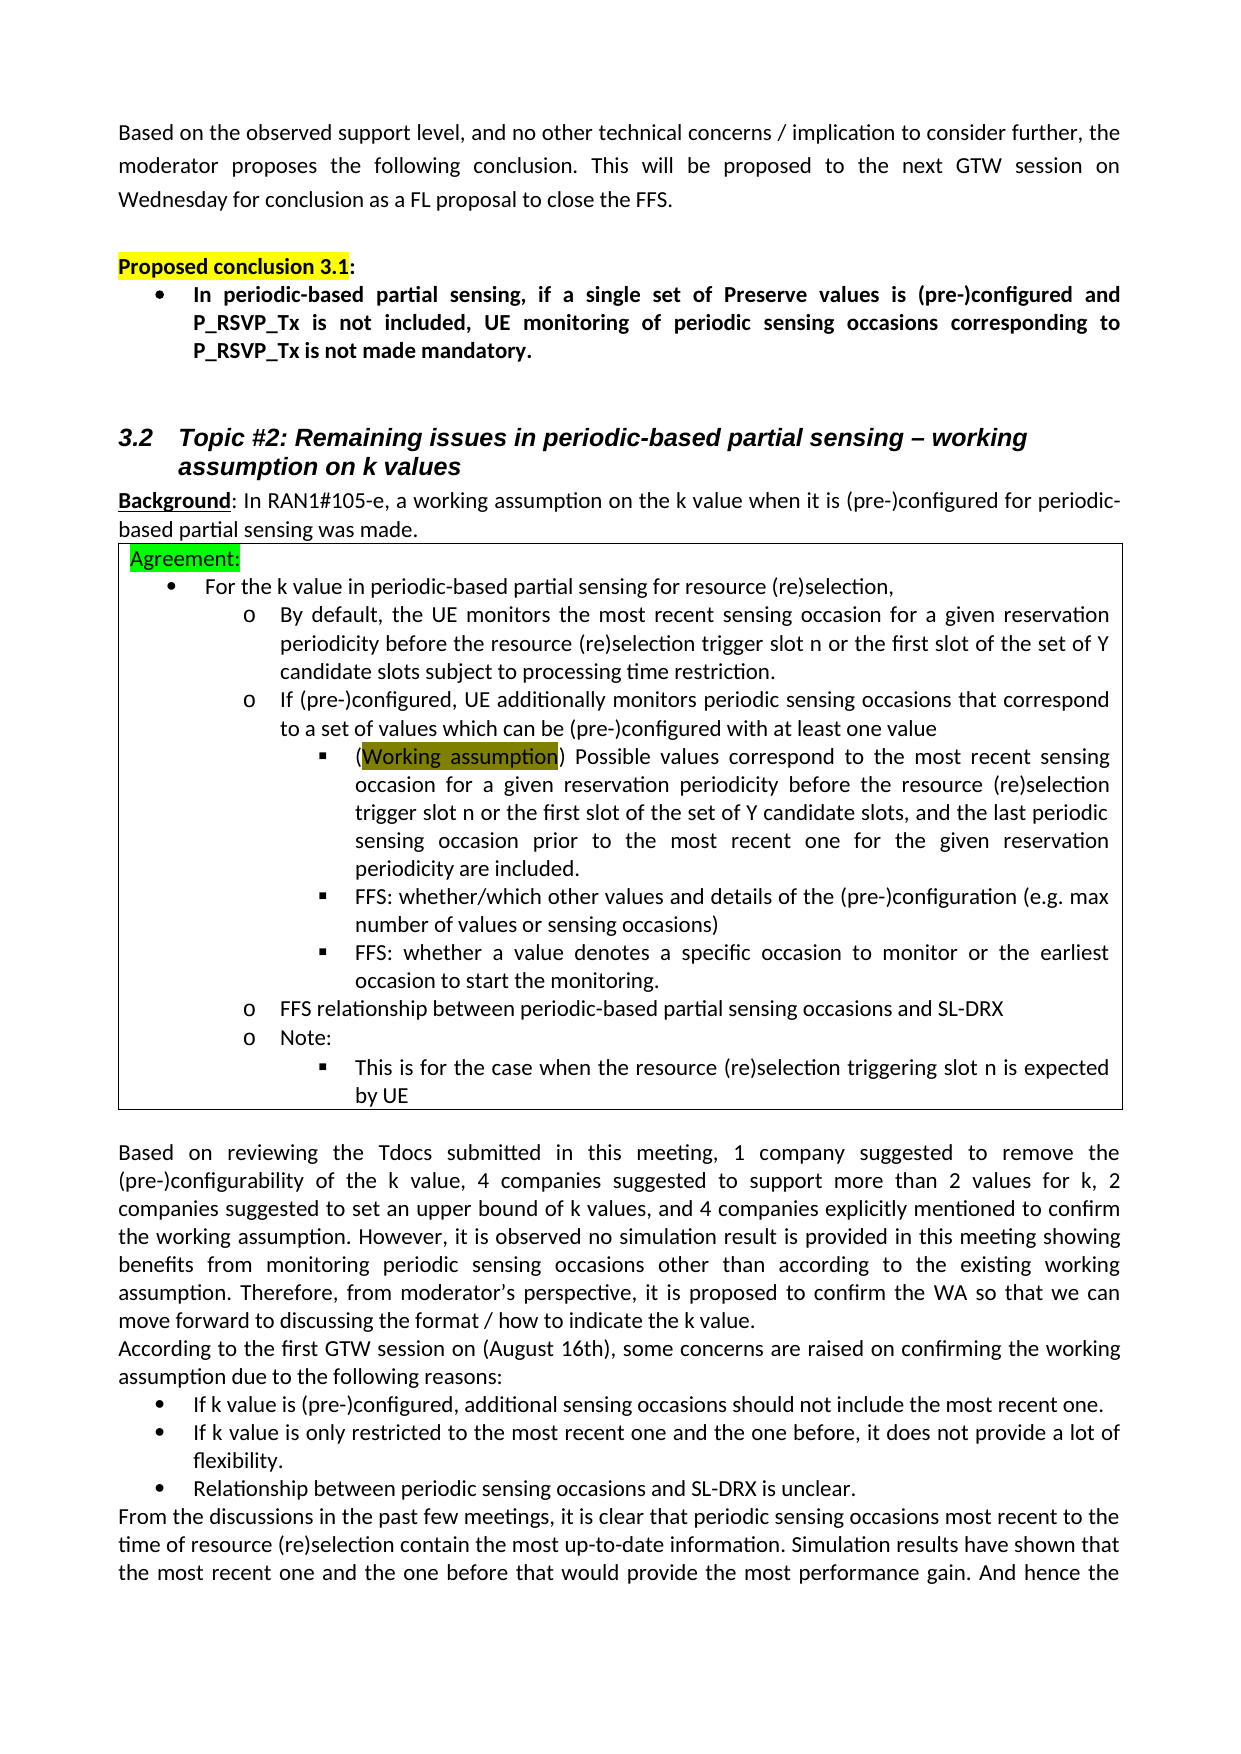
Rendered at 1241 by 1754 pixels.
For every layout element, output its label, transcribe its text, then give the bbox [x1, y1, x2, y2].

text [118, 1502, 1122, 1586]
list If k value is (pre-)configured, additional sensing occasions should not include the most recent one. [156, 1390, 1122, 1418]
list Relationship between periodic sensing occasions and SL-DRX is unclear. [156, 1474, 1122, 1502]
subtitle Topic #2: Remaining issues in periodic-based partial sensing – working assumption on k values [118, 423, 1122, 480]
list In periodic-based partial sensing, if a single set of Preserve values is (pre-)configured and P_RSVP_Tx is not included, UE monitoring of periodic sensing occasions corresponding to P_RSVP_Tx is not made mandatory. [156, 280, 1122, 364]
text Background: In RAN1#105-e, a working assumption on the k value when it is (pre-)configured for periodic-based partial sensing was made. [118, 487, 1122, 543]
text Based on reviewing the Tdocs submitted in this meeting, 1 company suggested to remove the (pre-)configurability of the k value, 4 companies suggested to support more than 2 values for k, 2 companies suggested to set an upper bound of k values, and 4 companies explicitly mentioned to confirm the working assumption. However, it is observed no simulation result is provided in this meeting showing benefits from monitoring periodic sensing occasions other than according to the existing working assumption. Therefore, from moderator’s perspective, it is proposed to confirm the WA so that we can move forward to discussing the format / how to indicate the k value. [118, 1138, 1122, 1334]
text Based on the observed support level, and no other technical concerns / implication to consider further, the moderator proposes the following conclusion. This will be proposed to the next GTW session on Wednesday for conclusion as a FL proposal to close the FFS. [118, 118, 1122, 213]
text According to the first GTW session on (August 16th), some concerns are raised on confirming the working assumption due to the following reasons: [118, 1334, 1122, 1390]
table_header Agreement: For the k value in periodic-based partial sensing for resource (re)selection, By default, the UE monitors the most recent sensing occasion for a given reservation periodicity before the resource (re)selection trigger slot n or the first slot of the set of Y candidate slots subject to processing time restriction. If (pre-)configured, UE additionally monitors periodic sensing occasions that correspond to a set of values which can be (pre-)configured with at least one value (Working assumption) Possible values correspond to the most recent sensing occasion for a given reservation periodicity before the resource (re)selection trigger slot n or the first slot of the set of Y candidate slots, and the last periodic sensing occasion prior to the most recent one for the given reservation periodicity are included. FFS: whether/which other values and details of the (pre-)configuration (e.g. max number of values or sensing occasions) FFS: whether a value denotes a specific occasion to monitor or the earliest occasion to start the monitoring. FFS relationship between periodic-based partial sensing occasions and SL-DRX Note: This is for the case when the resource (re)selection triggering slot n is expected by UE [119, 544, 1122, 1109]
text Proposed conclusion 3.1: [349, 252, 1122, 280]
list If k value is only restricted to the most recent one and the one before, it does not provide a lot of flexibility. [156, 1418, 1122, 1474]
